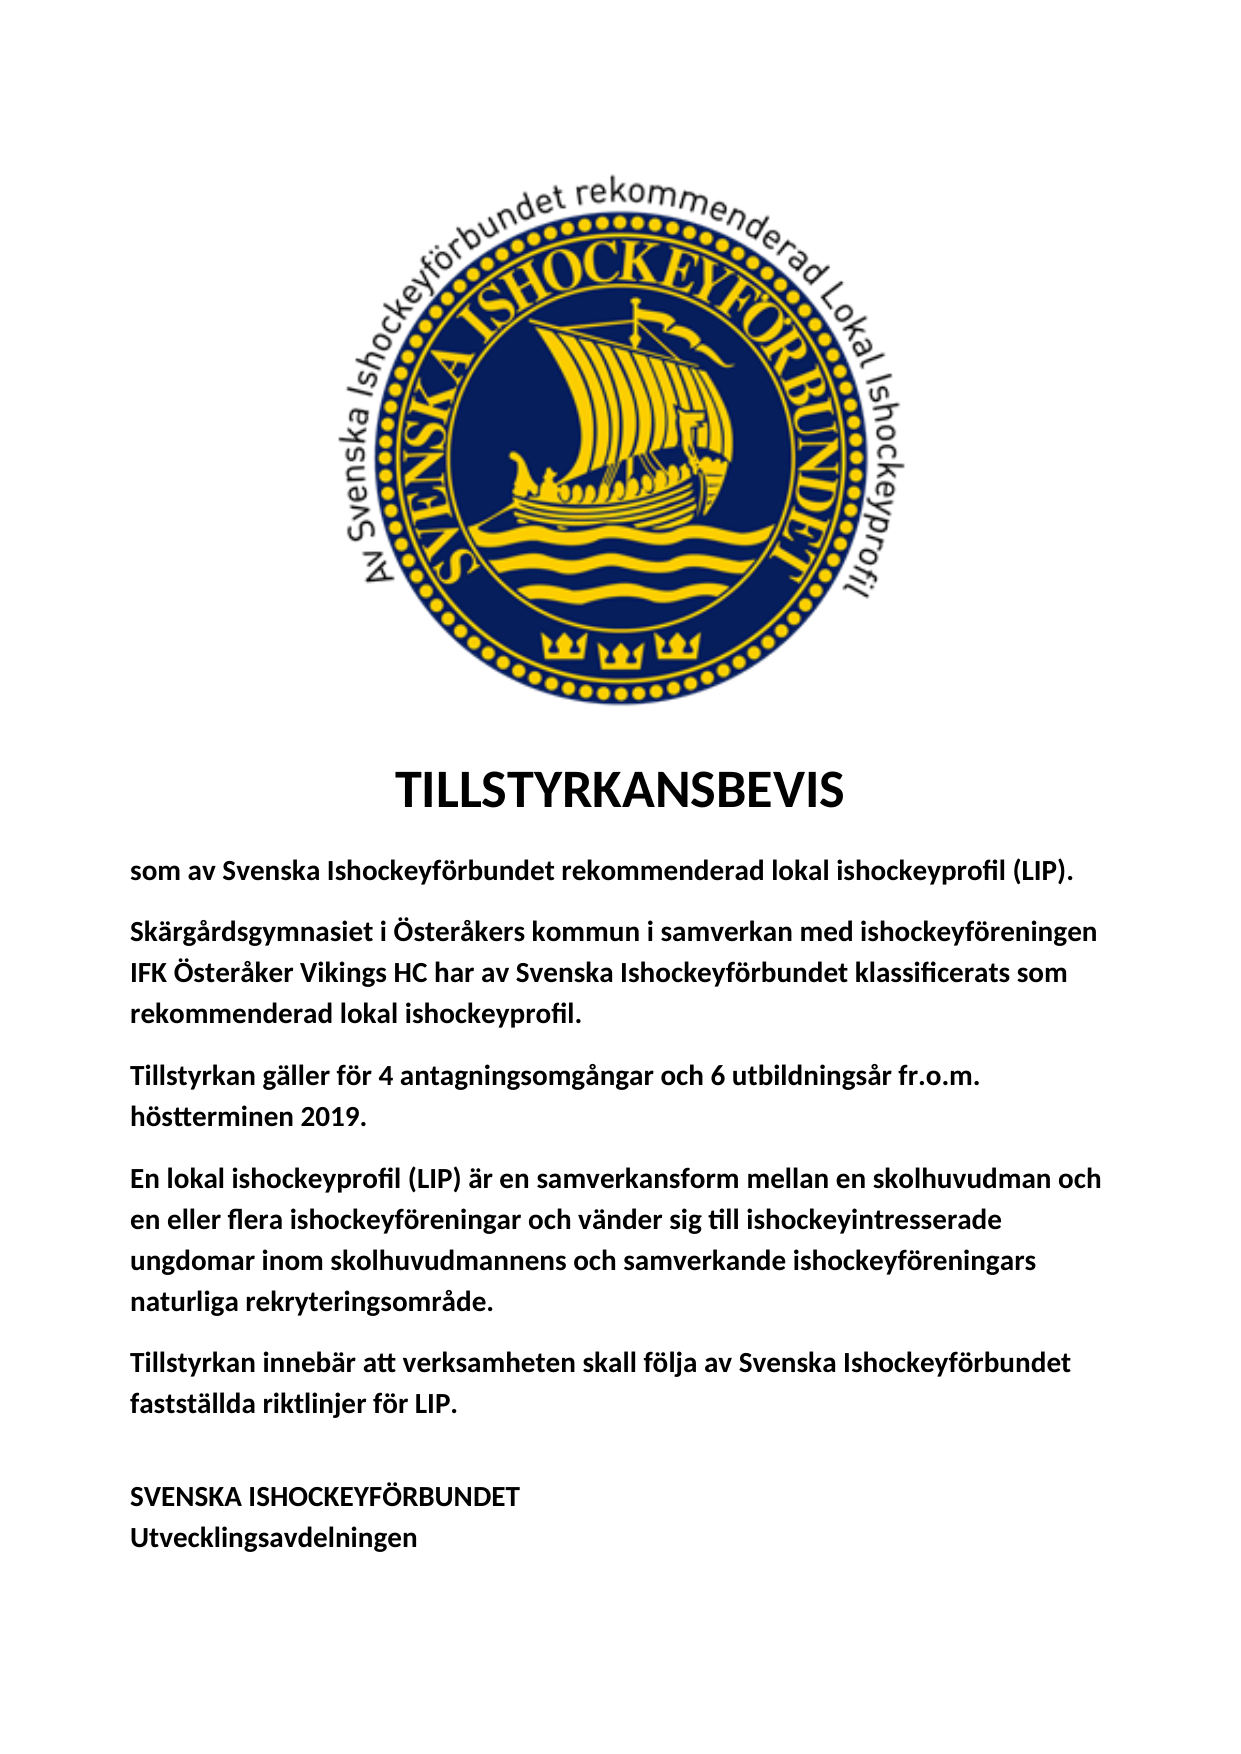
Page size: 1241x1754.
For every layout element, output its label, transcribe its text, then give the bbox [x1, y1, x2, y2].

text En lokal ishockeyprofil (LIP) är en samverkansform mellan en skolhuvudman och en eller flera ishockeyföreningar och vänder sig till ishockeyintresserade ungdomar inom skolhuvudmannens och samverkande ishockeyföreningars naturliga rekryteringsområde. [130, 1160, 1110, 1318]
text SVENSKA ISHOCKEYFÖRBUNDET Utvecklingsavdelningen [130, 1478, 1110, 1555]
text Tillstyrkan gäller för 4 antagningsomgångar och 6 utbildningsår fr.o.m. höstterminen 2019. [130, 1057, 1110, 1134]
text som av Svenska Ishockeyförbundet rekommenderad lokal ishockeyprofil (LIP). [130, 852, 1110, 887]
picture [307, 147, 933, 730]
text Tillstyrkan innebär att verksamheten skall följa av Svenska Ishockeyförbundet fastställda riktlinjer för LIP. [130, 1344, 1110, 1453]
text TILLSTYRKANSBEVIS [130, 755, 1110, 821]
text Skärgårdsgymnasiet i Österåkers kommun i samverkan med ishockeyföreningen IFK Österåker Vikings HC har av Svenska Ishockeyförbundet klassificerats som rekommenderad lokal ishockeyprofil. [130, 913, 1110, 1031]
